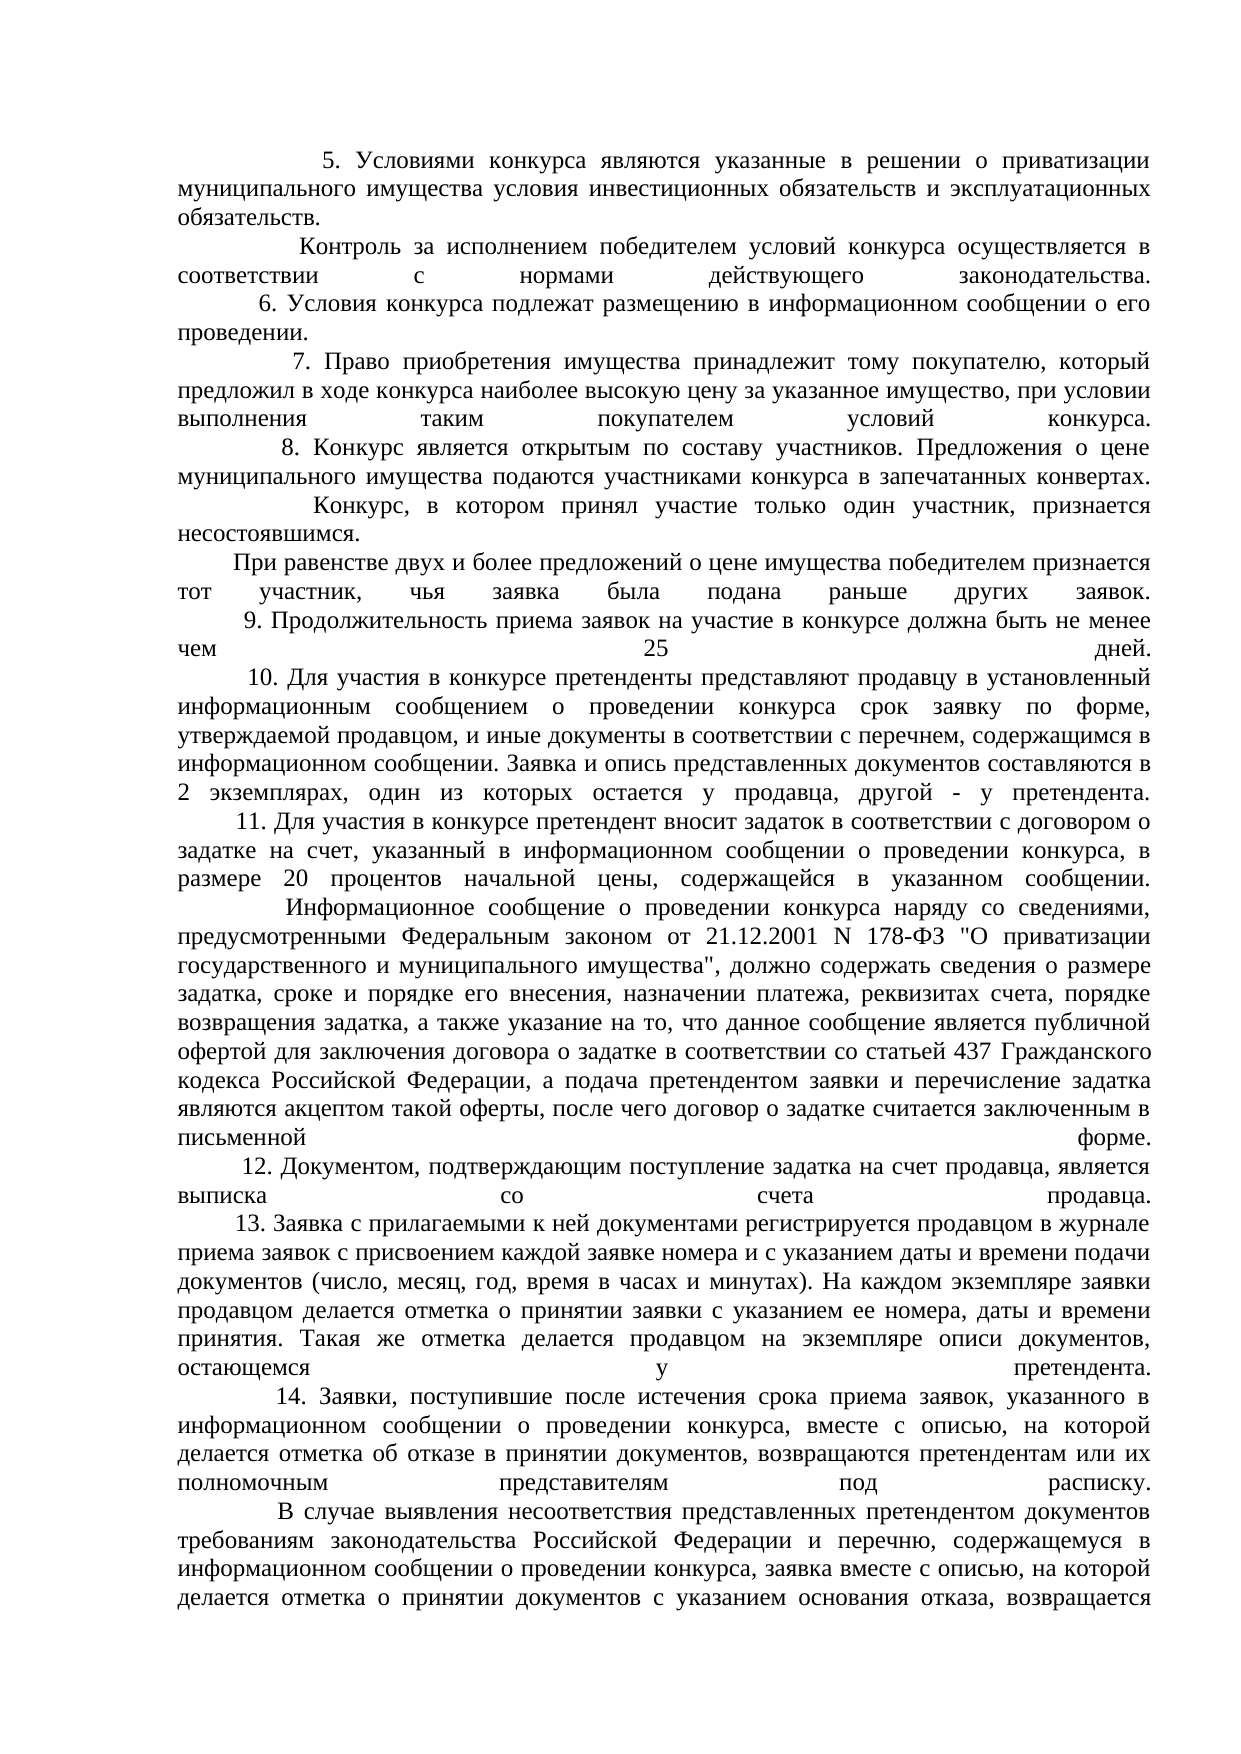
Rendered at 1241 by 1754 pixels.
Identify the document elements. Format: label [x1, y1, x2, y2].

text [177, 145, 1152, 1611]
